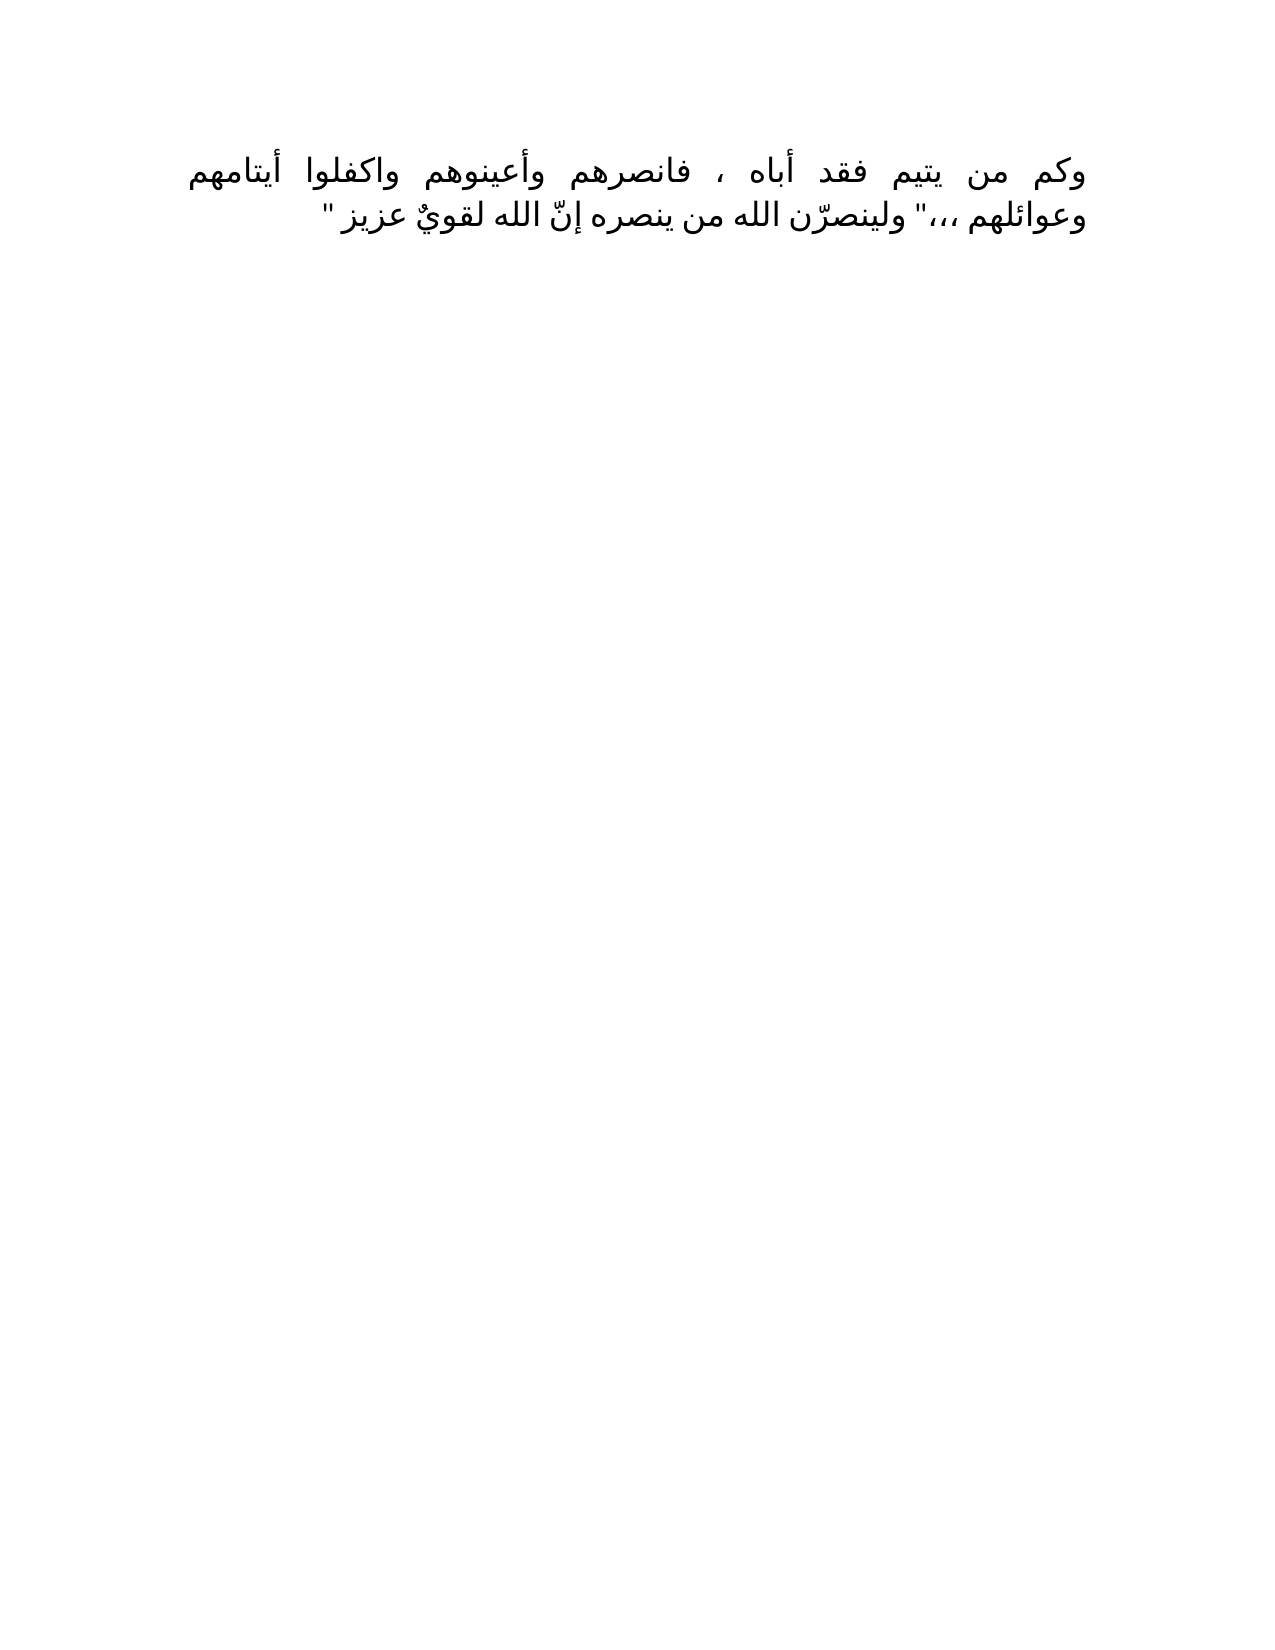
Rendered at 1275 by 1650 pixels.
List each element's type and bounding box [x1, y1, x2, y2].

text [187, 150, 1087, 235]
